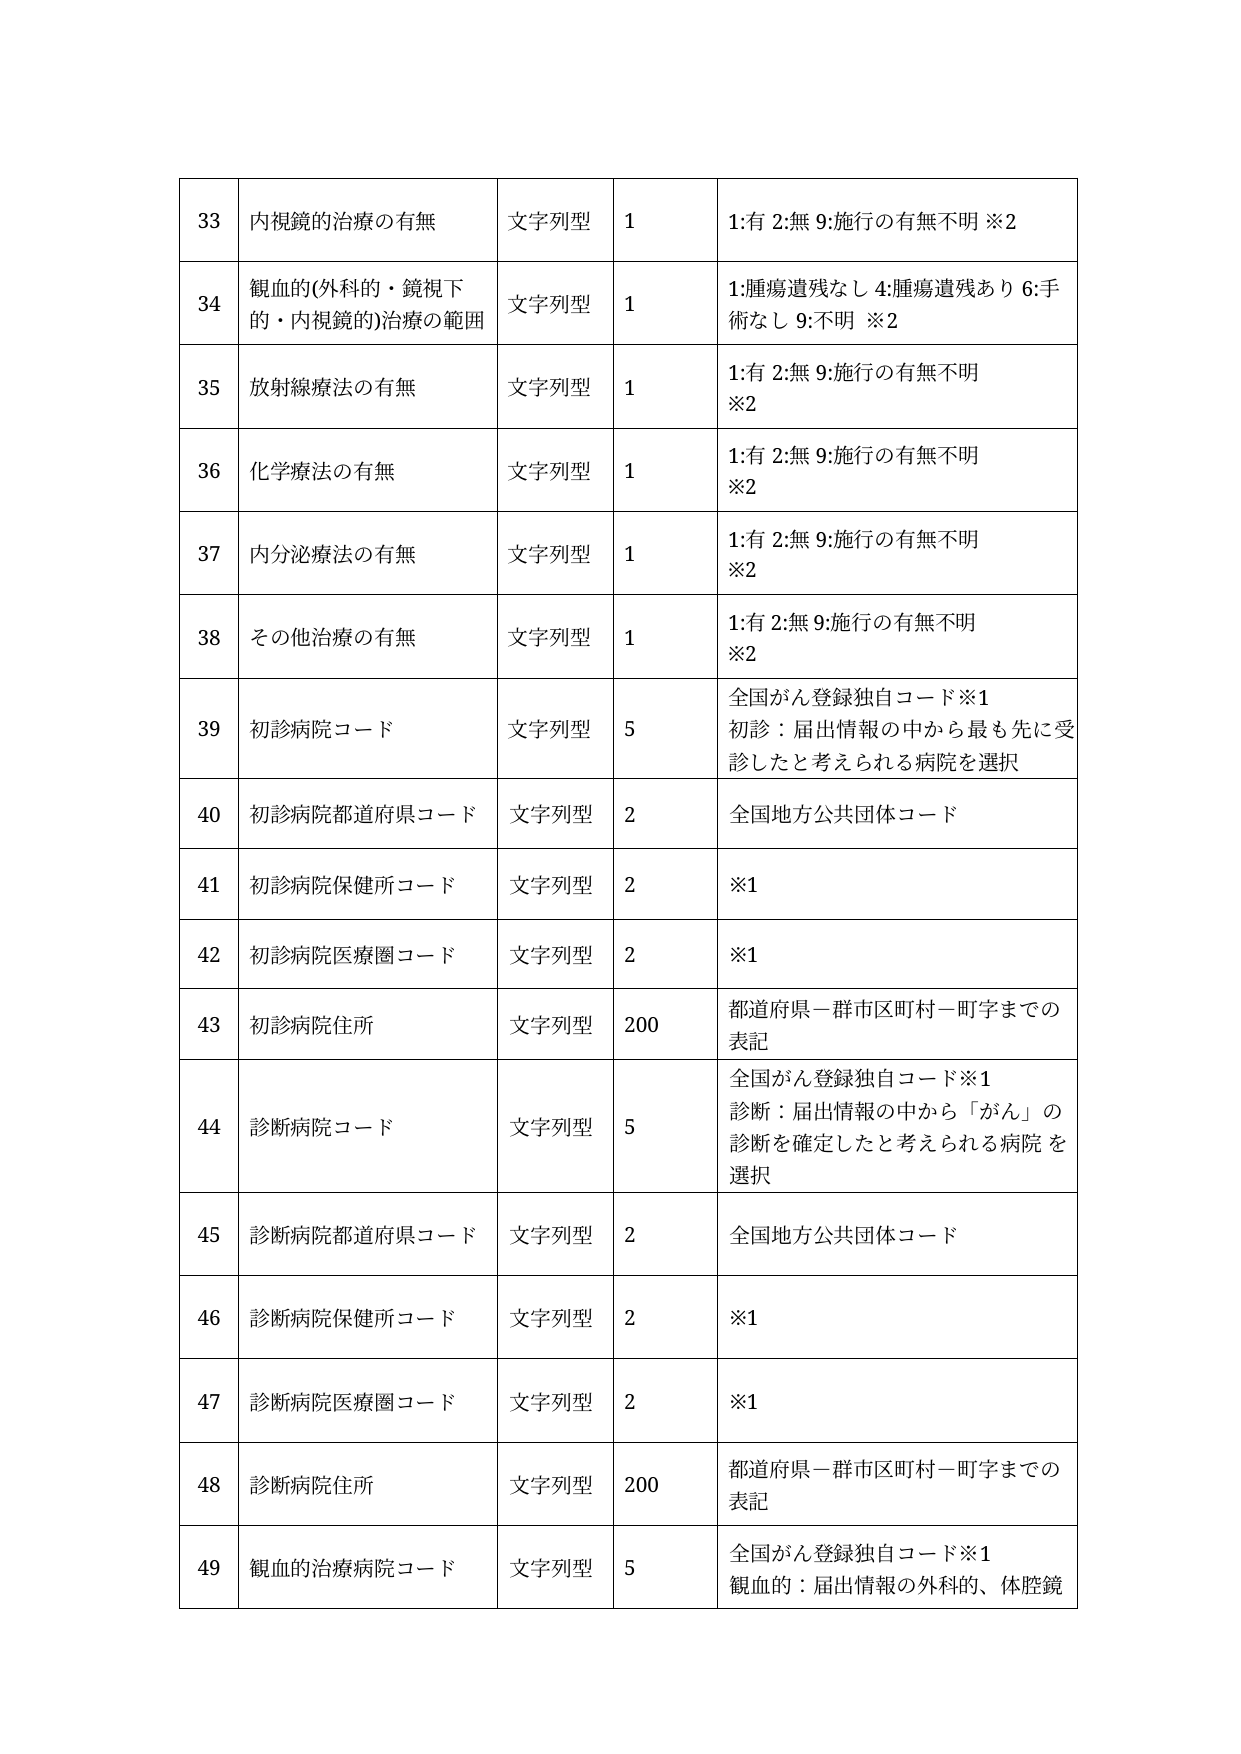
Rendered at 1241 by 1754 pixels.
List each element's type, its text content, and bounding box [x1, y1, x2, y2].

table_cell 文字列型 [498, 262, 613, 344]
table_cell 1 [614, 429, 717, 511]
table_cell 2 [614, 849, 717, 918]
table_cell 全国がん登録独自コード※1 初診：届出情報の中から最も先に受診したと考えられる病院を選択 [718, 679, 1077, 778]
table_cell 文字列型 [498, 1443, 613, 1525]
table_cell 41 [180, 849, 238, 918]
table_cell 文字列型 [498, 595, 613, 677]
table_cell 1:有 2:無 9:施行の有無不明 ※2 [718, 512, 1077, 594]
table_cell 診断病院医療圏コード [239, 1359, 497, 1442]
table_cell 2 [614, 1193, 717, 1275]
table_cell 5 [614, 1060, 717, 1192]
table_cell 初診病院保健所コード [239, 849, 497, 918]
table_cell 診断病院住所 [239, 1443, 497, 1525]
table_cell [718, 1526, 1077, 1608]
table_cell 文字列型 [498, 1359, 613, 1442]
table_cell 45 [180, 1193, 238, 1275]
table_cell 都道府県－群市区町村－町字までの表記 [718, 1443, 1077, 1525]
table_cell 文字列型 [498, 1526, 613, 1608]
table_cell 1:有2:無9:施行の有無不明 ※2 [718, 595, 1077, 677]
table_cell 1 [614, 595, 717, 677]
table_cell 2 [614, 920, 717, 987]
table_cell 2 [614, 1276, 717, 1358]
table_cell その他治療の有無 [239, 595, 497, 677]
table_cell 2 [614, 779, 717, 848]
table_cell 文字列型 [498, 179, 613, 261]
table_cell 初診病院都道府県コード [239, 779, 497, 848]
table_cell 1 [614, 512, 717, 594]
table_cell 1:腫瘍遺残なし4:腫瘍遺残あり6:手術なし 9:不明 ※2 [718, 262, 1077, 344]
table_cell 44 [180, 1060, 238, 1192]
table_cell 観血的(外科的・鏡視下的・内視鏡的)治療の範囲 [239, 262, 497, 344]
table_cell ※1 [718, 1276, 1077, 1358]
table_cell 化学療法の有無 [239, 429, 497, 511]
table_cell 38 [180, 595, 238, 677]
table_cell 1 [614, 179, 717, 261]
table_cell 文字列型 [498, 1193, 613, 1275]
table_cell 5 [614, 679, 717, 778]
table_cell 文字列型 [498, 989, 613, 1059]
table_cell 初診病院医療圏コード [239, 920, 497, 987]
table_cell 文字列型 [498, 849, 613, 918]
table_cell 文字列型 [498, 1060, 613, 1192]
table_cell 200 [614, 989, 717, 1059]
table_cell 43 [180, 989, 238, 1059]
table_cell 都道府県－群市区町村－町字までの表記 [718, 989, 1077, 1059]
table_cell 文字列型 [498, 512, 613, 594]
table_cell 放射線療法の有無 [239, 345, 497, 427]
table_cell 内分泌療法の有無 [239, 512, 497, 594]
table_cell 観血的治療病院コード [239, 1526, 497, 1608]
table_cell 文字列型 [498, 679, 613, 778]
table_cell 全国地方公共団体コード [718, 779, 1077, 848]
table_cell 診断病院保健所コード [239, 1276, 497, 1358]
table_cell 35 [180, 345, 238, 427]
table_cell 34 [180, 262, 238, 344]
table_cell 全国地方公共団体コード [718, 1193, 1077, 1275]
table_cell 診断病院都道府県コード [239, 1193, 497, 1275]
table_cell 46 [180, 1276, 238, 1358]
table_cell 初診病院住所 [239, 989, 497, 1059]
table_cell 36 [180, 429, 238, 511]
table_cell 1 [614, 345, 717, 427]
table_cell 文字列型 [498, 779, 613, 848]
table_cell 48 [180, 1443, 238, 1525]
table_cell 40 [180, 779, 238, 848]
table_cell 1:有 2:無 9:施行の有無不明 ※2 [718, 345, 1077, 427]
table_cell 文字列型 [498, 920, 613, 987]
table_cell 文字列型 [498, 429, 613, 511]
table_cell 文字列型 [498, 1276, 613, 1358]
table_cell ※1 [718, 1359, 1077, 1442]
table_cell 37 [180, 512, 238, 594]
table_cell 全国がん登録独自コード※1 診断：届出情報の中から「がん」の診断を確定したと考えられる病院 を選択 [718, 1060, 1077, 1192]
table_cell 49 [180, 1526, 238, 1608]
table_cell 診断病院コード [239, 1060, 497, 1192]
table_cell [718, 179, 1077, 261]
table_cell 39 [180, 679, 238, 778]
table_cell 5 [614, 1526, 717, 1608]
table_cell 1:有 2:無 9:施行の有無不明 ※2 [718, 429, 1077, 511]
table_cell 2 [614, 1359, 717, 1442]
table_cell 47 [180, 1359, 238, 1442]
table_cell 文字列型 [498, 345, 613, 427]
table_cell ※1 [718, 849, 1077, 918]
table_cell 200 [614, 1443, 717, 1525]
table_cell 33 [180, 179, 238, 261]
table_cell 初診病院コード [239, 679, 497, 778]
table_cell ※1 [718, 920, 1077, 987]
table_cell 内視鏡的治療の有無 [239, 179, 497, 261]
table_cell 42 [180, 920, 238, 987]
table_cell 1 [614, 262, 717, 344]
